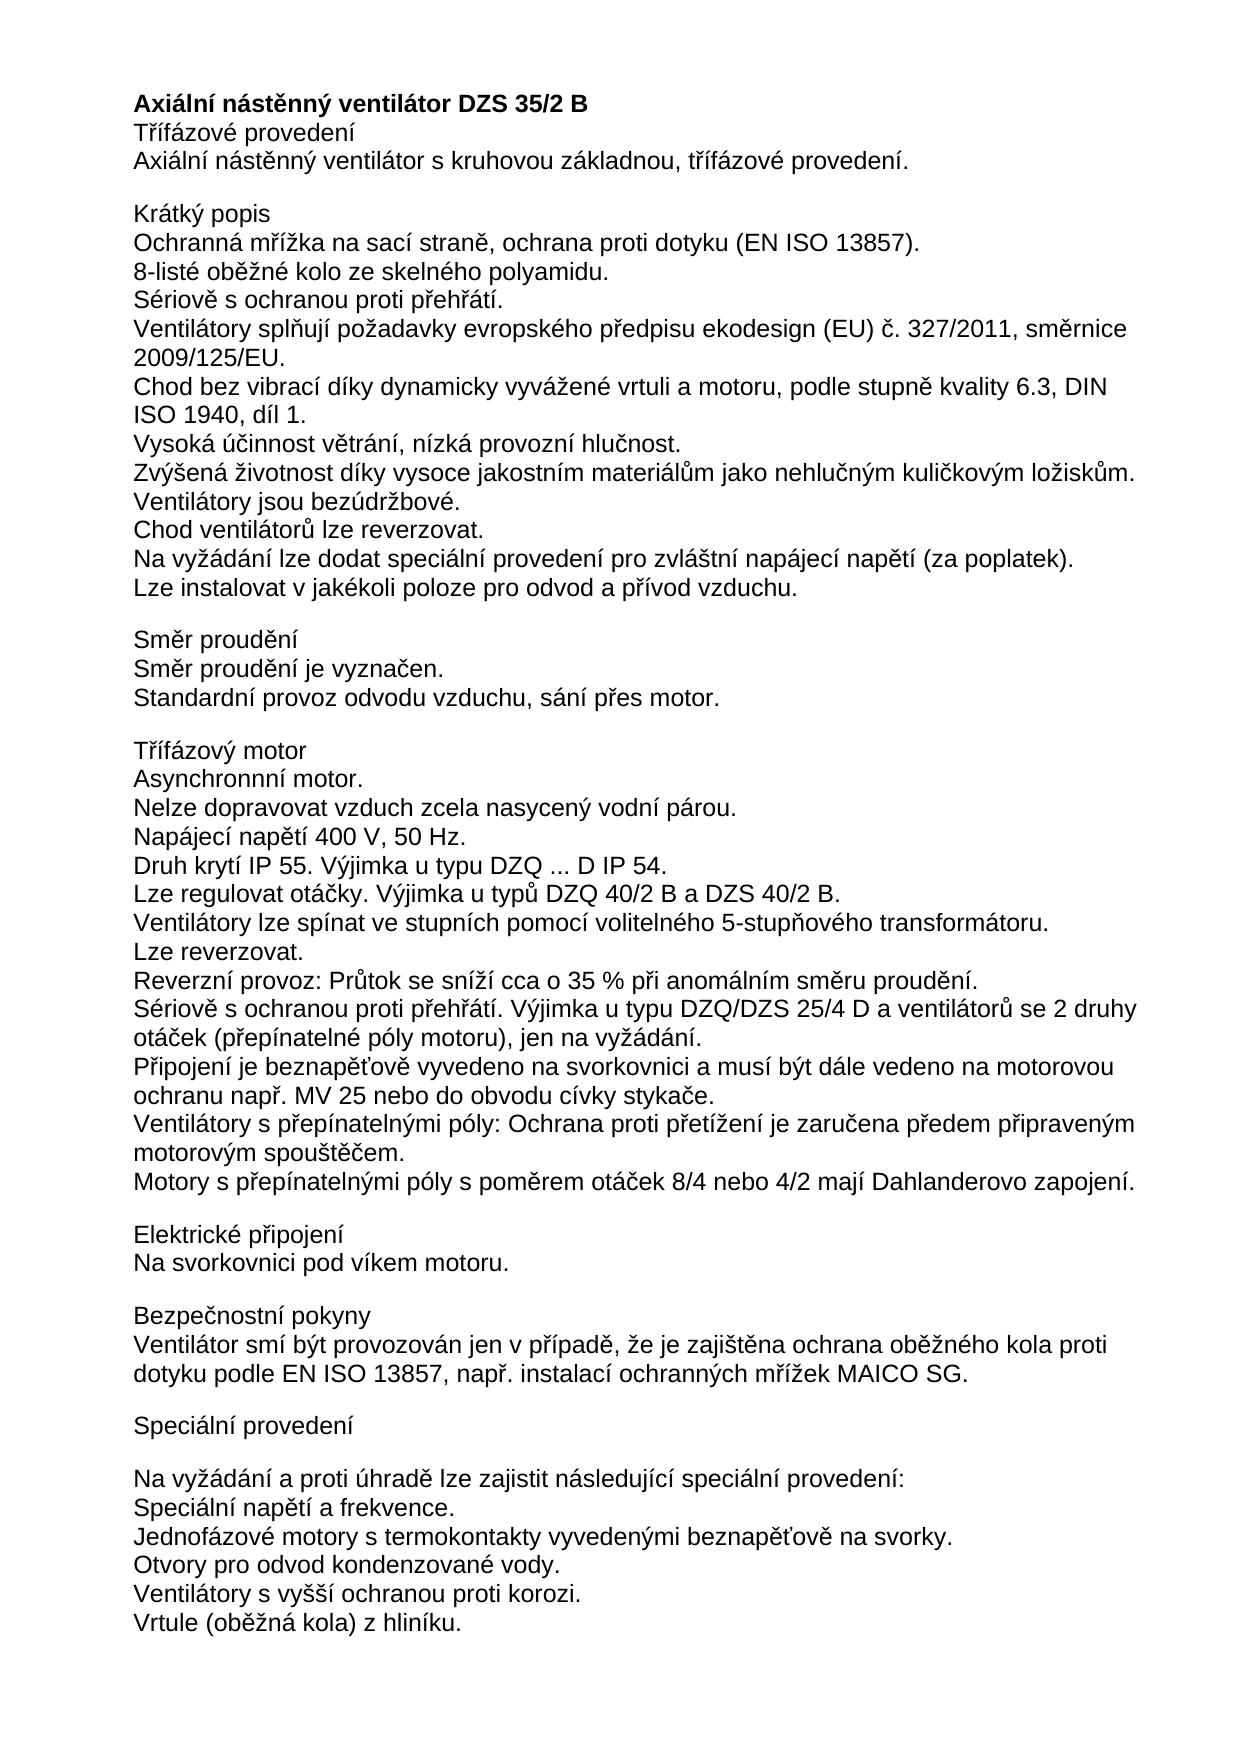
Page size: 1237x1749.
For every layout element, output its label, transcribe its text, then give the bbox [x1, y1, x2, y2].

text Lze instalovat v jakékoli poloze pro odvod a přívod vzduchu. [133, 573, 1148, 601]
text Připojení je beznapěťově vyvedeno na svorkovnici a musí být dále vedeno na motorovou ochranu např. MV 25 nebo do obvodu cívky stykače. [133, 1052, 1148, 1109]
text Nelze dopravovat vzduch zcela nasycený vodní párou. [133, 793, 1148, 822]
text Zvýšená životnost díky vysoce jakostním materiálům jako nehlučným kuličkovým ložiskům. [133, 458, 1148, 486]
text Vysoká účinnost větrání, nízká provozní hlučnost. [133, 429, 1148, 458]
text Reverzní provoz: Průtok se sníží cca o 35 % při anomálním směru proudění. [133, 966, 1148, 994]
text Ochranná mřížka na sací straně, ochrana proti dotyku (EN ISO 13857). [133, 228, 1148, 256]
text Axiální nástěnný ventilátor DZS 35/2 B [133, 89, 1148, 117]
text Lze regulovat otáčky. Výjimka u typů DZQ 40/2 B a DZS 40/2 B. [133, 879, 1148, 908]
text Ventilátory jsou bezúdržbové. [133, 486, 1148, 515]
text Otvory pro odvod kondenzované vody. [133, 1550, 1148, 1579]
text Druh krytí IP 55. Výjimka u typu DZQ ... D IP 54. [133, 851, 1148, 879]
text Sériově s ochranou proti přehřátí. Výjimka u typu DZQ/DZS 25/4 D a ventilátorů se 2 druhy otáček (přepínatelné póly motoru), jen na vyžádání. [133, 994, 1148, 1052]
text Na vyžádání a proti úhradě lze zajistit následující speciální provedení: [133, 1464, 1148, 1493]
text Krátký popis [133, 199, 1148, 228]
text Vrtule (oběžná kola) z hliníku. [133, 1608, 1148, 1636]
text Speciální provedení [133, 1411, 1148, 1440]
text Na vyžádání lze dodat speciální provedení pro zvláštní napájecí napětí (za poplatek). [133, 544, 1148, 573]
text Jednofázové motory s termokontakty vyvedenými beznapěťově na svorky. [133, 1521, 1148, 1550]
text Standardní provoz odvodu vzduchu, sání přes motor. [133, 683, 1148, 712]
text Chod bez vibrací díky dynamicky vyvážené vrtuli a motoru, podle stupně kvality 6.3, DIN ISO 1940, díl 1. [133, 371, 1148, 429]
text Třífázový motor [133, 736, 1148, 764]
text Ventilátory s vyšší ochranou proti korozi. [133, 1579, 1148, 1608]
text Sériově s ochranou proti přehřátí. [133, 285, 1148, 314]
text Na svorkovnici pod víkem motoru. [133, 1248, 1148, 1277]
text Směr proudění [133, 625, 1148, 654]
text Bezpečnostní pokyny [133, 1301, 1148, 1330]
text Ventilátor smí být provozován jen v případě, že je zajištěna ochrana oběžného kola proti dotyku podle EN ISO 13857, např. instalací ochranných mřížek MAICO SG. [133, 1330, 1148, 1387]
text Chod ventilátorů lze reverzovat. [133, 515, 1148, 544]
text Lze reverzovat. [133, 937, 1148, 966]
text Motory s přepínatelnými póly s poměrem otáček 8/4 nebo 4/2 mají Dahlanderovo zapojení. [133, 1167, 1148, 1196]
text Ventilátory splňují požadavky evropského předpisu ekodesign (EU) č. 327/2011, směrnice 2009/125/EU. [133, 314, 1148, 371]
text Axiální nástěnný ventilátor s kruhovou základnou, třífázové provedení. [133, 146, 1148, 175]
text Ventilátory lze spínat ve stupních pomocí volitelného 5-stupňového transformátoru. [133, 908, 1148, 937]
text Elektrické připojení [133, 1219, 1148, 1248]
text Třífázové provedení [133, 117, 1148, 146]
text Napájecí napětí 400 V, 50 Hz. [133, 822, 1148, 851]
text Asynchronnní motor. [133, 764, 1148, 793]
text Směr proudění je vyznačen. [133, 654, 1148, 683]
text Speciální napětí a frekvence. [133, 1493, 1148, 1521]
text Ventilátory s přepínatelnými póly: Ochrana proti přetížení je zaručena předem připraveným motorovým spouštěčem. [133, 1109, 1148, 1167]
text 8-listé oběžné kolo ze skelného polyamidu. [133, 256, 1148, 285]
